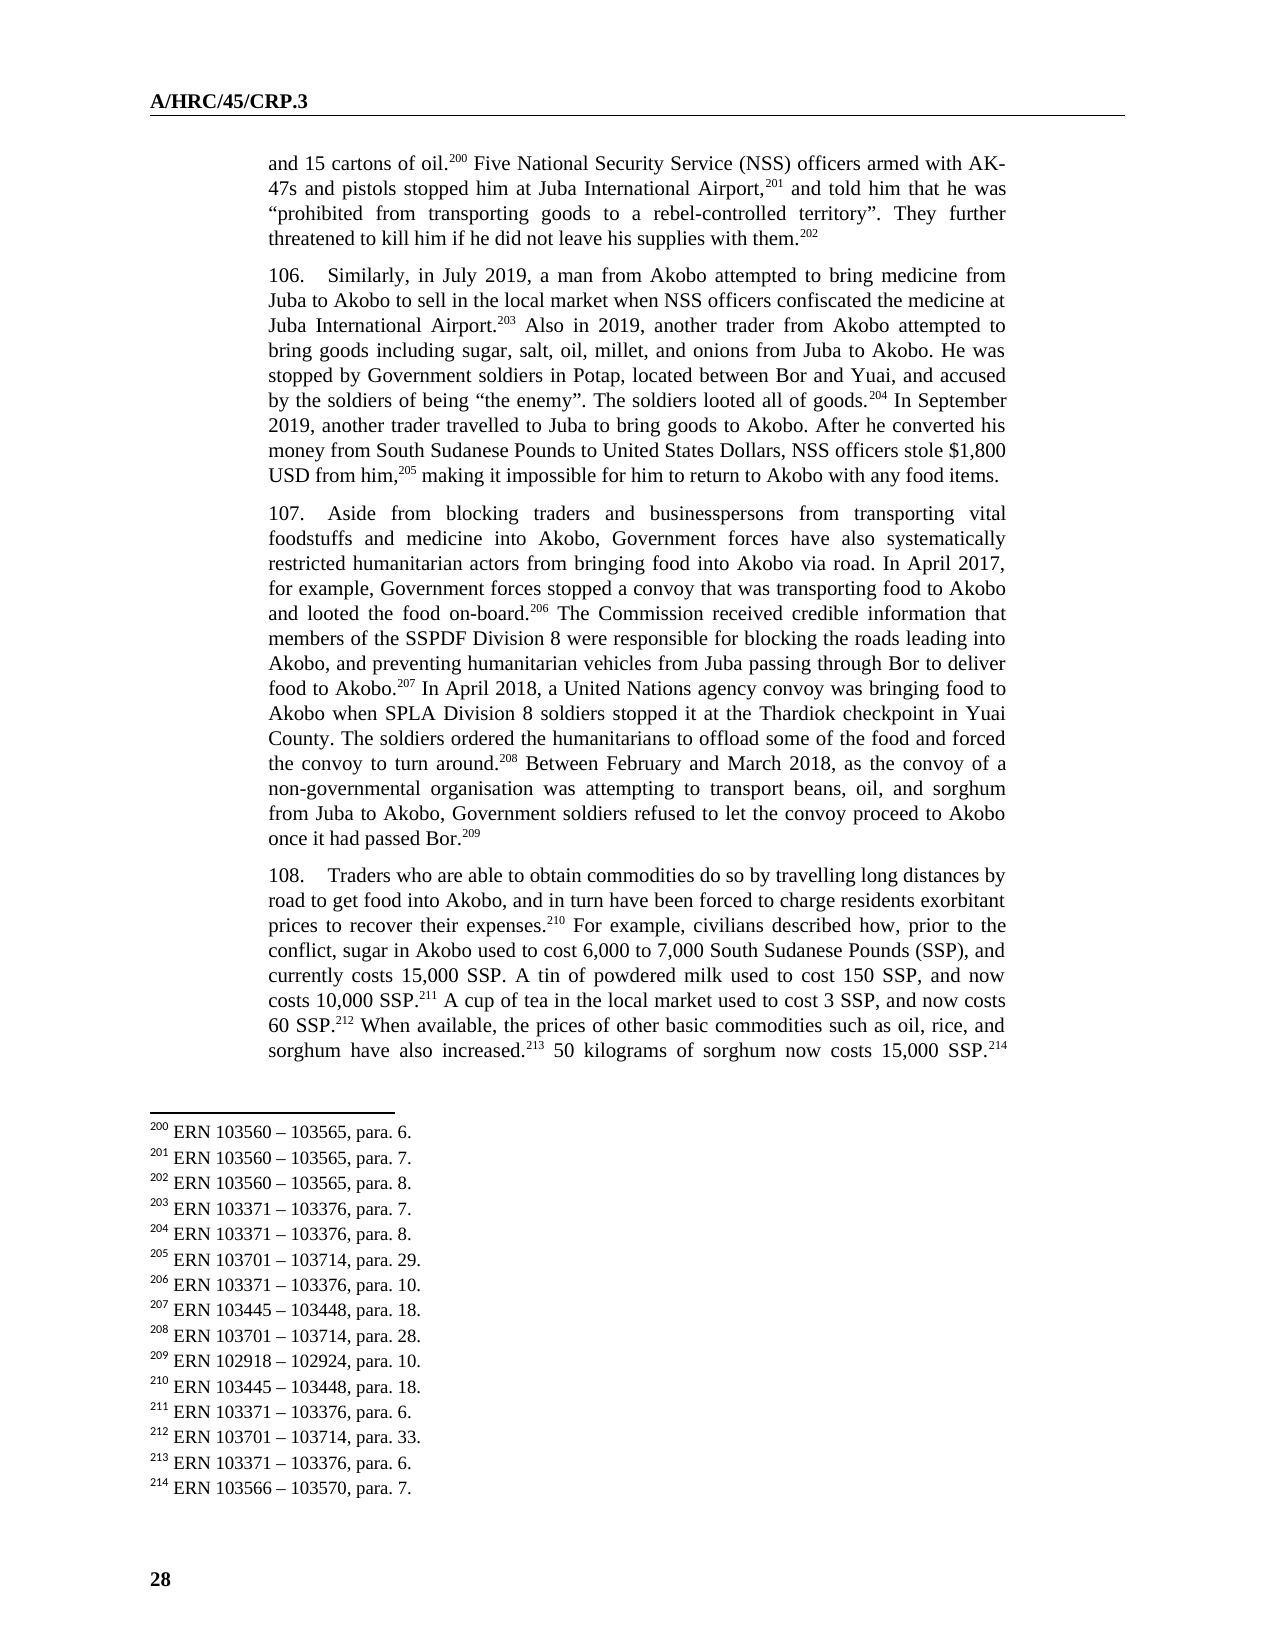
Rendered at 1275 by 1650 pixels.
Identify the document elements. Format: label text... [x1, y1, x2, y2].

list 106. Similarly, in July 2019, a man from Akobo attempted to bring medicine from Juba to Akobo to sell in the local market when NSS officers confiscated the medicine at Juba International Airport. Also in 2019, another trader from Akobo attempted to bring goods including sugar, salt, oil, millet, and onions from Juba to Akobo. He was stopped by Government soldiers in Potap, located between Bor and Yuai, and accused by the soldiers of being “the enemy”. The soldiers looted all of goods. In September 2019, another trader travelled to Juba to bring goods to Akobo. After he converted his money from South Sudanese Pounds to United States Dollars, NSS officers stole $1,800 USD from him, making it impossible for him to return to Akobo with any food items. [268, 262, 1007, 487]
list 105. The Commission heard from numerous residents throughout Akobo that for years Government forces had been arbitrarily denying residents access to vital foodstuffs. In September 2016, for example, a trader attempted to take commodities from Juba to Akobo by air, including 20 bags of sugar, 10 bags of rice, 10 bags of salt, and 15 cartons of oil. Five National Security Service (NSS) officers armed with AK-47s and pistols stopped him at Juba International Airport, and told him that he was “prohibited from transporting goods to a rebel-controlled territory”. They further threatened to kill him if he did not leave his supplies with them. [268, 150, 1007, 250]
list 108. Traders who are able to obtain commodities do so by travelling long distances by road to get food into Akobo, and in turn have been forced to charge residents exorbitant prices to recover their expenses. For example, civilians described how, prior to the conflict, sugar in Akobo used to cost 6,000 to 7,000 South Sudanese Pounds (SSP), and currently costs 15,000 SSP. A tin of powdered milk used to cost 150 SSP, and now costs 10,000 SSP. A cup of tea in the local market used to cost 3 SSP, and now costs 60 SSP. When available, the prices of other basic commodities such as oil, rice, and sorghum have also increased. 50 kilograms of sorghum now costs 15,000 SSP. Beyond vital foodstuffs, one head of cattle cost 1,000 SSP in 2014, and has now skyrocketed to 80,000 SSP a head. [268, 862, 1007, 1062]
list 107. Aside from blocking traders and businesspersons from transporting vital foodstuffs and medicine into Akobo, Government forces have also systematically restricted humanitarian actors from bringing food into Akobo via road. In April 2017, for example, Government forces stopped a convoy that was transporting food to Akobo and looted the food on-board. The Commission received credible information that members of the SSPDF Division 8 were responsible for blocking the roads leading into Akobo, and preventing humanitarian vehicles from Juba passing through Bor to deliver food to Akobo. In April 2018, a United Nations agency convoy was bringing food to Akobo when SPLA Division 8 soldiers stopped it at the Thardiok checkpoint in Yuai County. The soldiers ordered the humanitarians to offload some of the food and forced the convoy to turn around. Between February and March 2018, as the convoy of a non-governmental organisation was attempting to transport beans, oil, and sorghum from Juba to Akobo, Government soldiers refused to let the convoy proceed to Akobo once it had passed Bor. [268, 500, 1007, 850]
